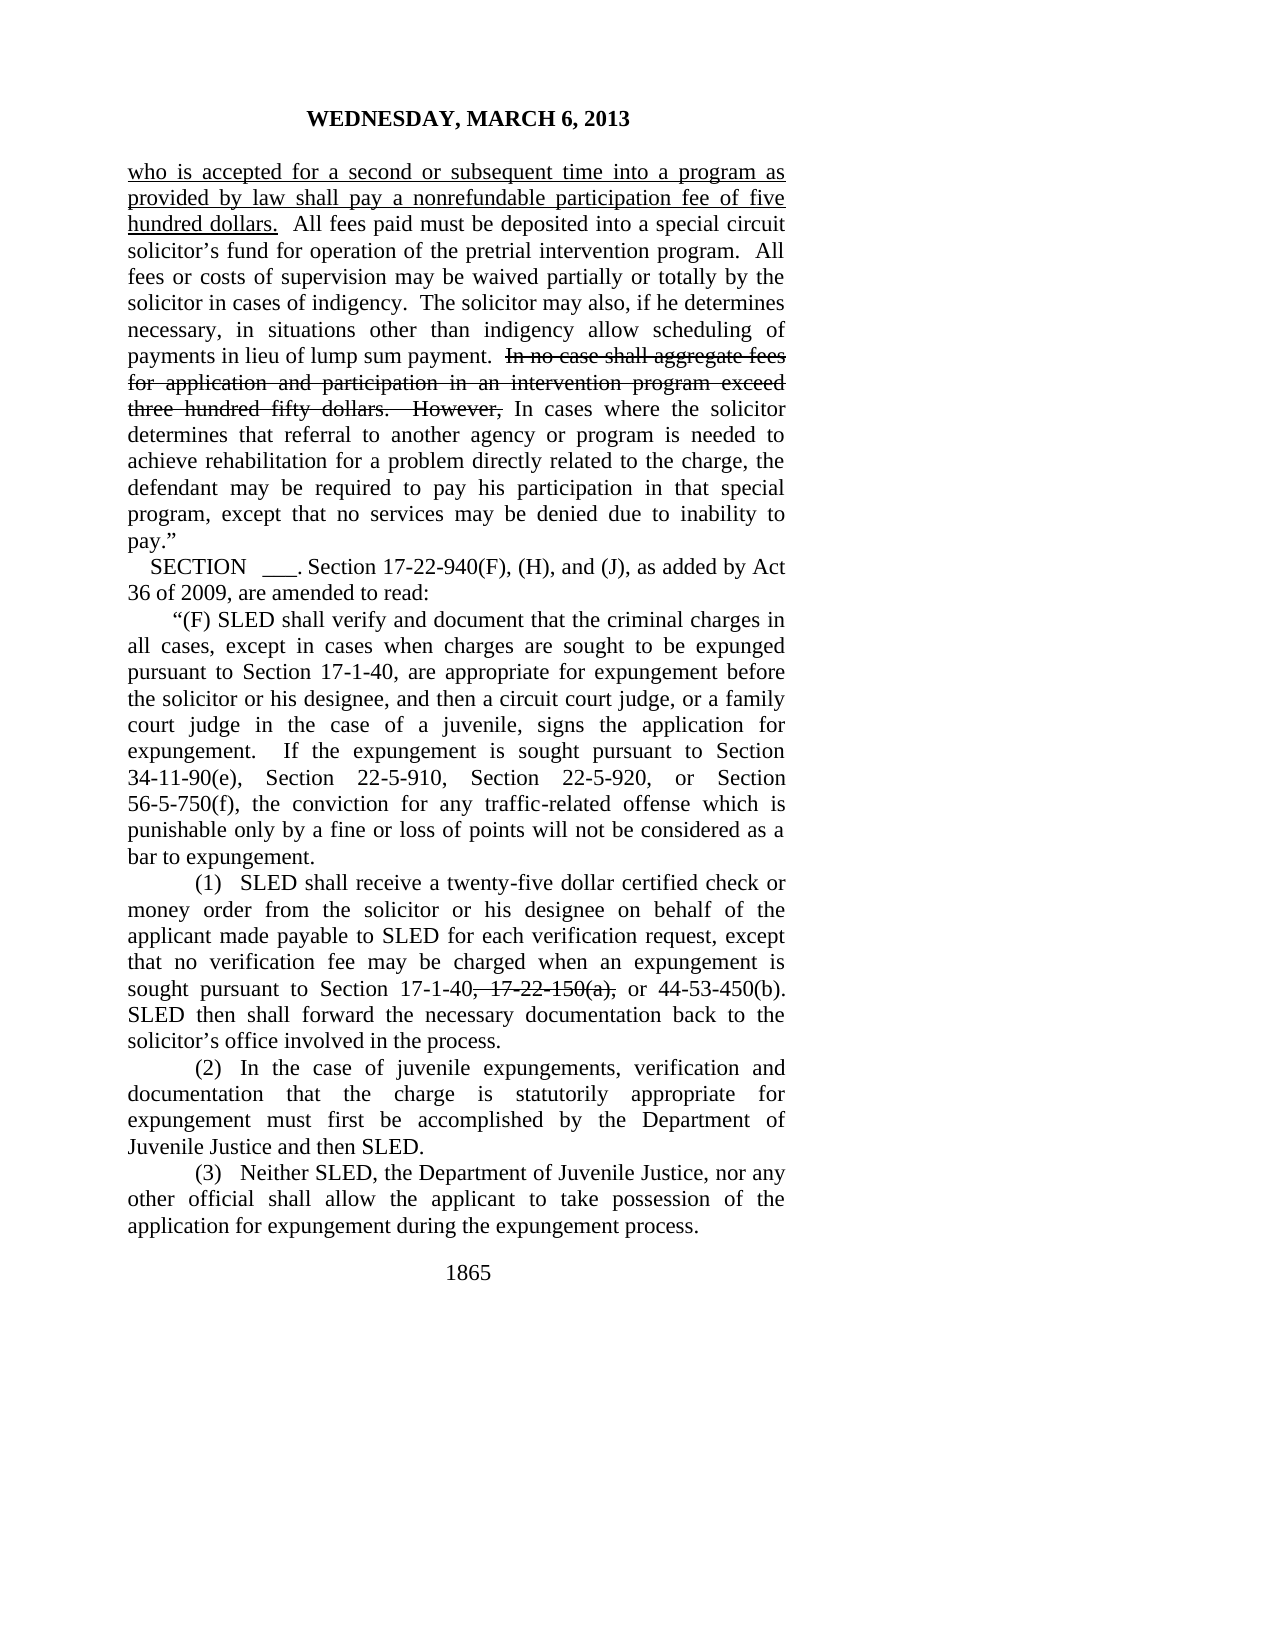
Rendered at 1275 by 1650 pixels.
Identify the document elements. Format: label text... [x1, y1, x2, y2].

text (2) In the case of juvenile expungements, verification and documentation that the charge is statutorily appropriate for expungement must first be accomplished by the Department of Juvenile Justice and then SLED. [127, 1054, 786, 1159]
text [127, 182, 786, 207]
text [127, 208, 786, 383]
text (1) SLED shall receive a twenty-five dollar certified check or money order from the solicitor or his designee on behalf of the applicant made payable to SLED for each verification request, except that no verification fee may be charged when an expungement is sought pursuant to Section 17-1-40, 17-22-150(a), or 44-53-450(b). SLED then shall forward the necessary documentation back to the solicitor’s office involved in the process. [127, 869, 786, 1054]
text (3) Neither SLED, the Department of Juvenile Justice, nor any other official shall allow the applicant to take possession of the application for expungement during the expungement process. [127, 1159, 786, 1238]
text SECTION ___. Section 17-22-940(F), (H), and (J), as added by Act 36 of 2009, are amended to read: [127, 553, 786, 606]
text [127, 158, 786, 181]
text “(F) SLED shall verify and document that the criminal charges in all cases, except in cases when charges are sought to be expunged pursuant to Section 17-1-40, are appropriate for expungement before the solicitor or his designee, and then a circuit court judge, or a family court judge in the case of a juvenile, signs the application for expungement. If the expungement is sought pursuant to Section 34-11-90(e), Section 22-5-910, Section 22-5-920, or Section 56-5-750(f), the conviction for any traffic-related offense which is punishable only by a fine or loss of points will not be considered as a bar to expungement. [127, 606, 786, 869]
